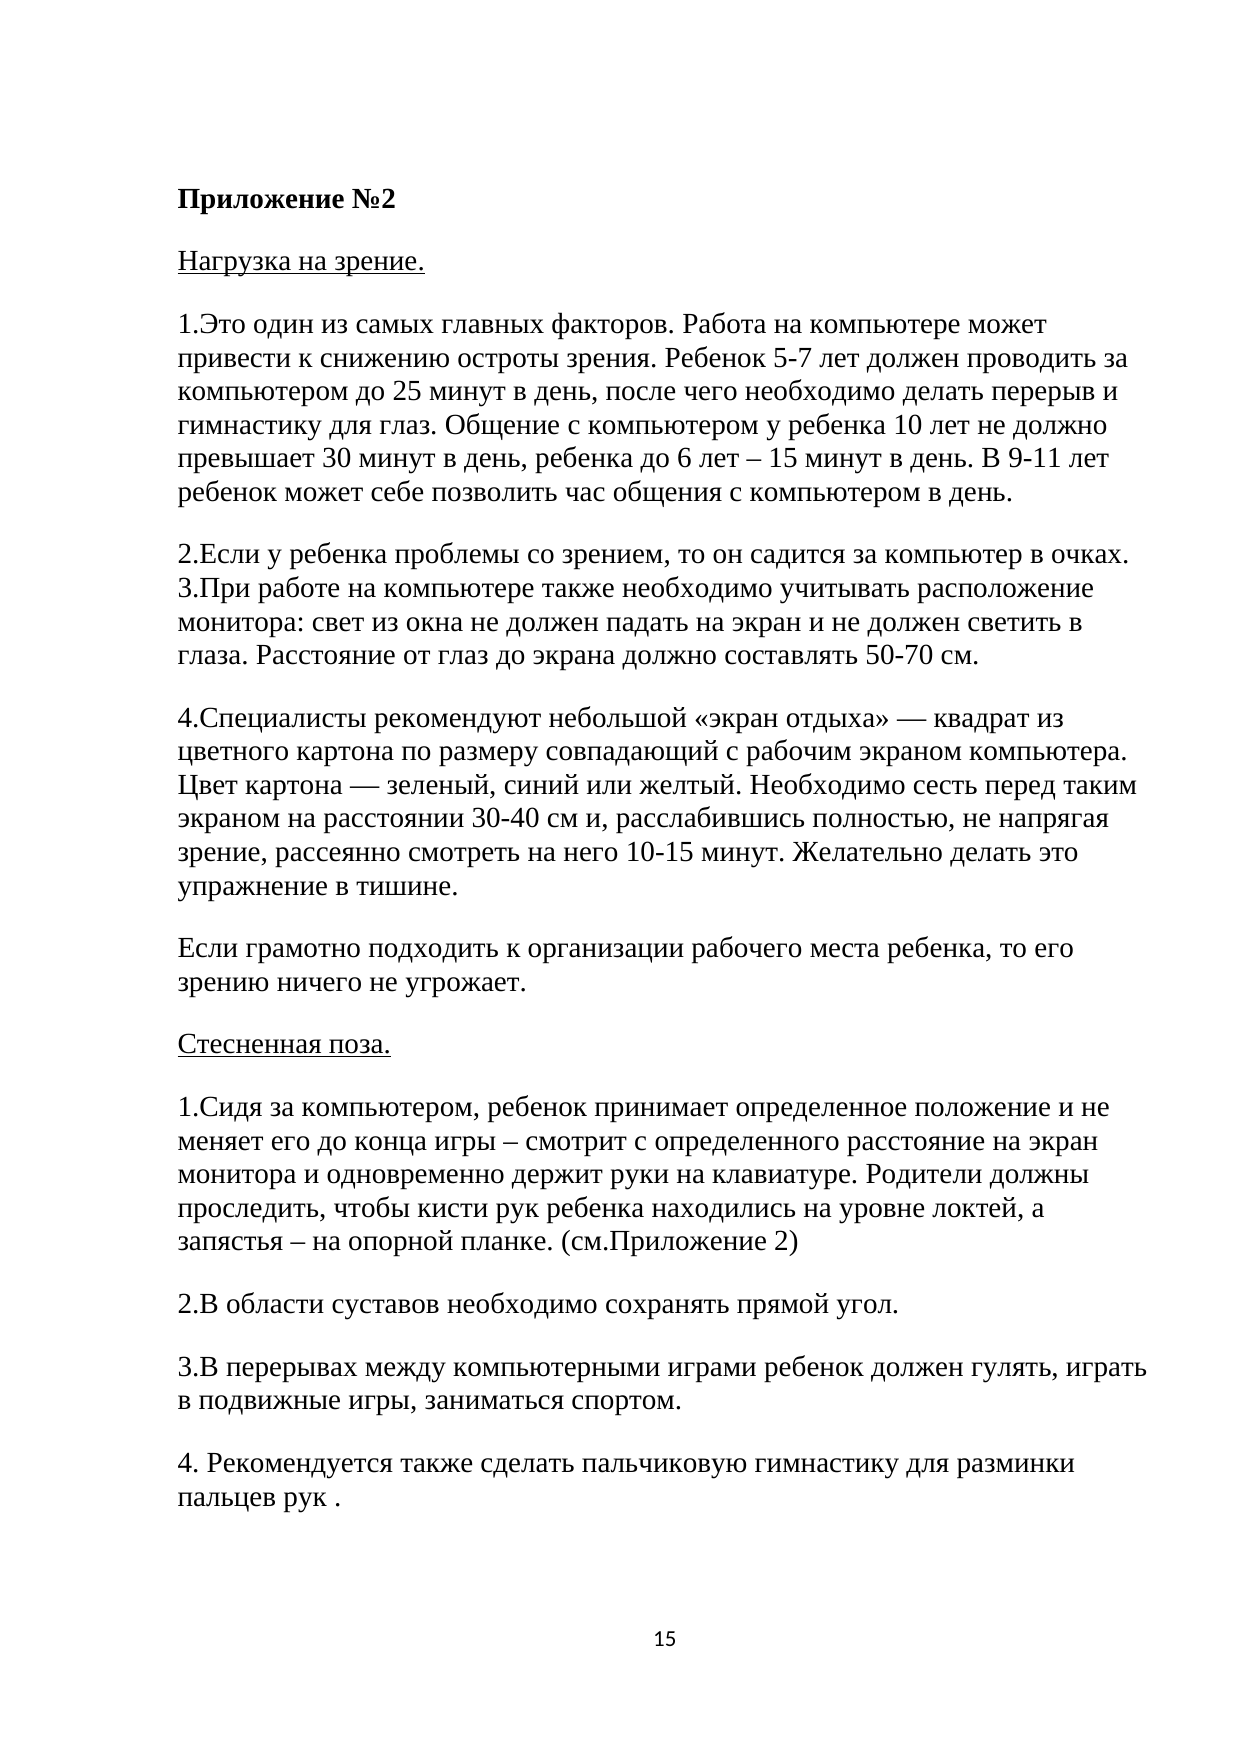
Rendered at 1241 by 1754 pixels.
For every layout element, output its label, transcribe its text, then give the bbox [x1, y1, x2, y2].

text Стесненная поза. [177, 1027, 1152, 1060]
text 2.Если у ребенка проблемы со зрением, то он садится за компьютер в очках. 3.При работе на компьютере также необходимо учитывать расположение монитора: свет из окна не должен падать на экран и не должен светить в глаза. Расстояние от глаз до экрана должно составлять 50-70 см. [177, 537, 1152, 671]
text Если грамотно подходить к организации рабочего места ребенка, то его зрению ничего не угрожает. [177, 930, 1152, 997]
text 1.Это один из самых главных факторов. Работа на компьютере может привести к снижению остроты зрения. Ребенок 5-7 лет должен проводить за компьютером до 25 минут в день, после чего необходимо делать перерыв и гимнастику для глаз. Общение с компьютером у ребенка 10 лет не должно превышает 30 минут в день, ребенка до 6 лет – 15 минут в день. В 9-11 лет ребенок может себе позволить час общения с компьютером в день. [177, 306, 1152, 507]
text Приложение №2 [177, 181, 1152, 214]
text 2.В области суставов необходимо сохранять прямой угол. [177, 1286, 1152, 1320]
text 4.Специалисты рекомендуют небольшой «экран отдыха» — квадрат из цветного картона по размеру совпадающий с рабочим экраном компьютера. Цвет картона — зеленый, синий или желтый. Необходимо сесть перед таким экраном на расстоянии 30-40 см и, расслабившись полностью, не напрягая зрение, рассеянно смотреть на него 10-15 минут. Желательно делать это упражнение в тишине. [177, 700, 1152, 901]
text 1.Сидя за компьютером, ребенок принимает определенное положение и не меняет его до конца игры – смотрит с определенного расстояние на экран монитора и одновременно держит руки на клавиатуре. Родители должны проследить, чтобы кисти рук ребенка находились на уровне локтей, а запястья – на опорной планке. (см.Приложение 2) [177, 1089, 1152, 1257]
text 4. Рекомендуется также сделать пальчиковую гимнастику для разминки пальцев рук . [177, 1445, 1152, 1512]
text Нагрузка на зрение. [177, 243, 1152, 277]
text 3.В перерывах между компьютерными играми ребенок должен гулять, играть в подвижные игры, заниматься спортом. [177, 1349, 1152, 1416]
